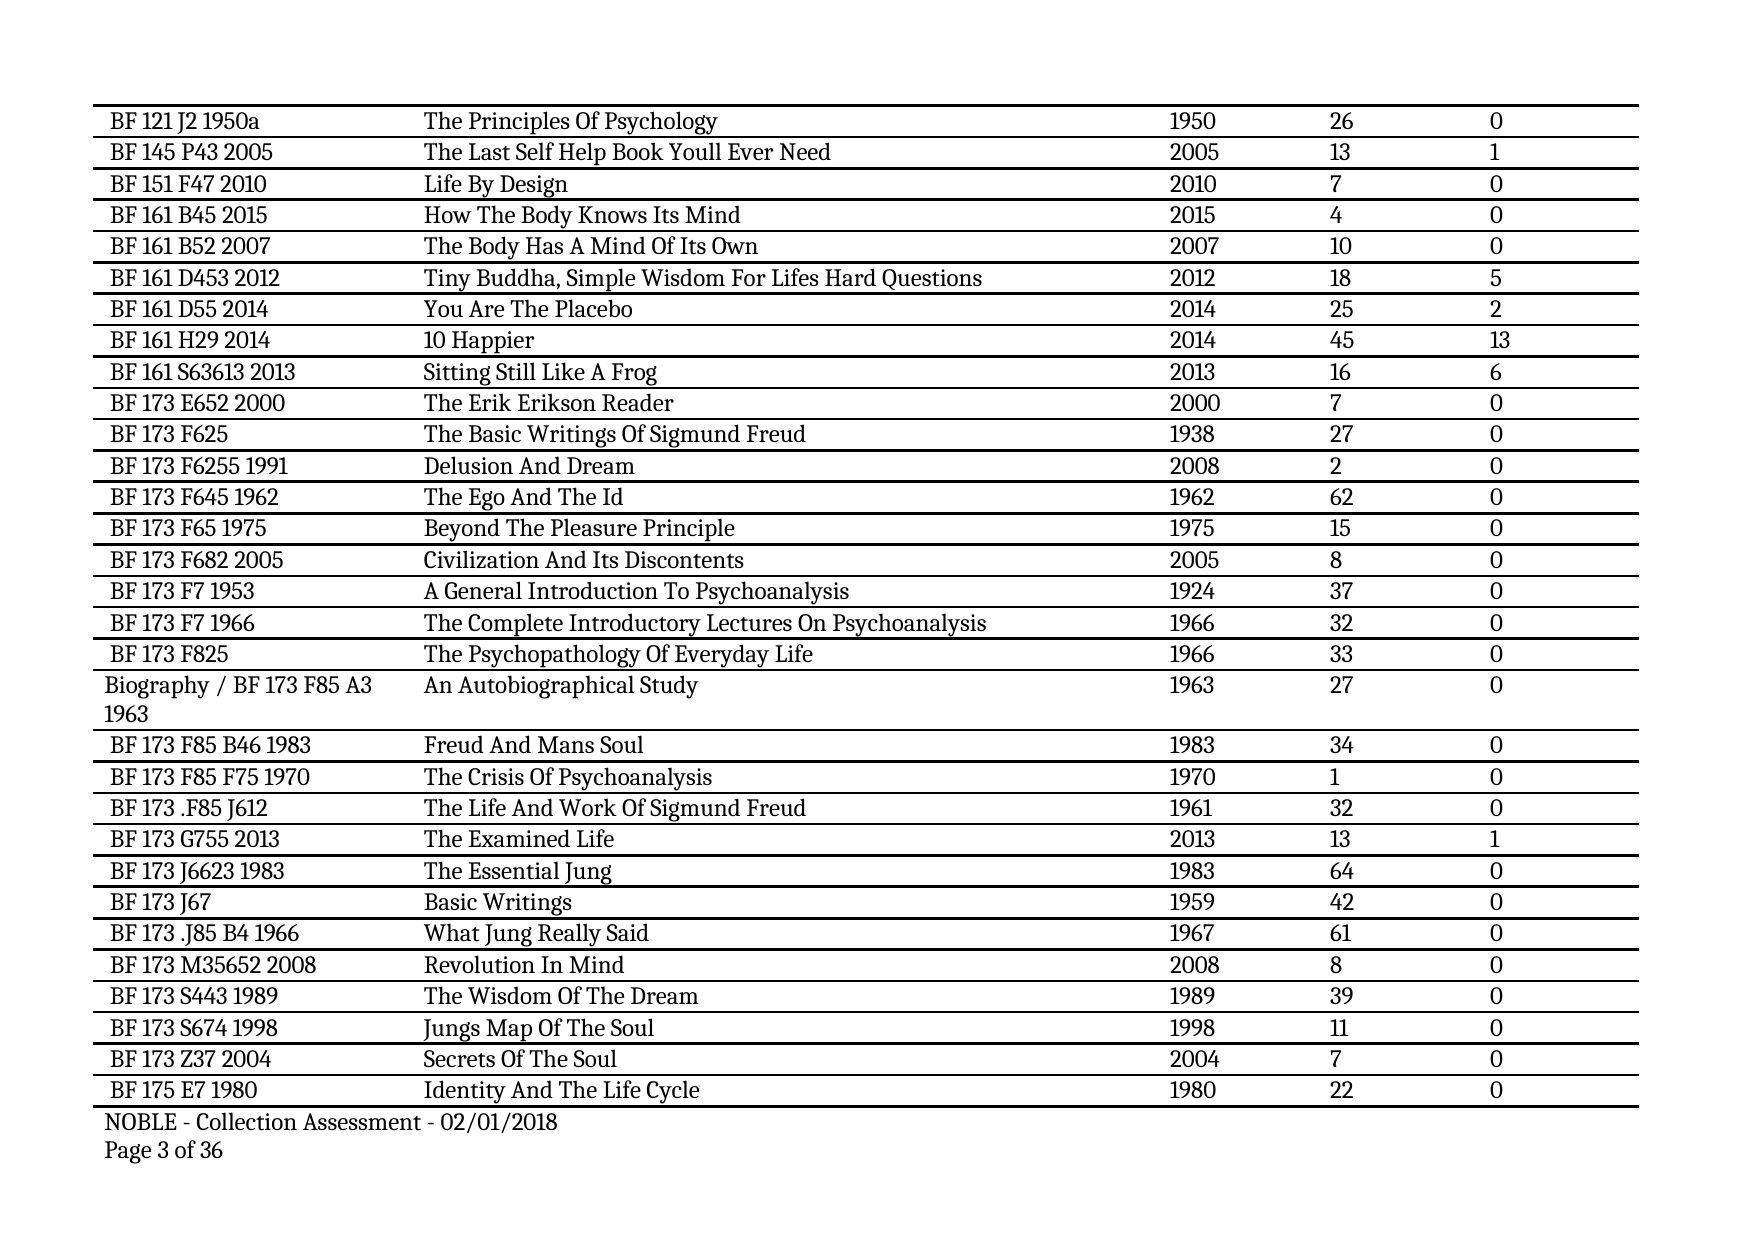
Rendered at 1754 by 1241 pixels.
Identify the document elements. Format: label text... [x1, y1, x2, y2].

table_cell 0 [1479, 546, 1638, 574]
table_cell You Are The Placebo [413, 295, 1159, 324]
table_cell 2004 [1159, 1045, 1319, 1073]
table_cell 0 [1479, 608, 1638, 637]
table_cell 0 [1479, 888, 1638, 917]
table_cell How The Body Knows Its Mind [413, 201, 1159, 229]
table_cell The Last Self Help Book Youll Ever Need [413, 138, 1159, 167]
table_cell 18 [1319, 264, 1478, 292]
table_cell 27 [1319, 671, 1478, 729]
table_cell 16 [1319, 358, 1478, 386]
table_cell 1 [1479, 138, 1638, 167]
table_cell BF 173 F825 [93, 640, 412, 668]
table_cell 1 [1479, 825, 1638, 854]
table_cell 32 [1319, 794, 1478, 823]
table_cell 33 [1319, 640, 1478, 668]
table_cell The Examined Life [413, 825, 1159, 854]
table_cell BF 175 E7 1980 [93, 1076, 412, 1105]
table_cell 1975 [1159, 515, 1319, 543]
table_cell 1950 [1159, 107, 1319, 136]
table_cell 0 [1479, 1045, 1638, 1073]
table_cell BF 161 S63613 2013 [93, 358, 412, 386]
table_cell 61 [1319, 920, 1478, 948]
table_cell Sitting Still Like A Frog [413, 358, 1159, 386]
table_cell BF 173 S443 1989 [93, 982, 412, 1011]
table_cell 15 [1319, 515, 1478, 543]
table_cell 1 [1319, 763, 1478, 791]
table_cell 0 [1479, 671, 1638, 729]
table_cell 2005 [1159, 138, 1319, 167]
table_cell BF 161 B45 2015 [93, 201, 412, 229]
table_cell 1963 [1159, 671, 1319, 729]
table_cell 13 [1479, 326, 1638, 355]
table_cell What Jung Really Said [413, 920, 1159, 948]
table_cell 0 [1479, 920, 1638, 948]
table_cell 1980 [1159, 1076, 1319, 1105]
table_cell 5 [1479, 264, 1638, 292]
table_cell 1966 [1159, 608, 1319, 637]
table_cell The Erik Erikson Reader [413, 389, 1159, 418]
table_cell 2007 [1159, 232, 1319, 261]
table_cell 25 [1319, 295, 1478, 324]
table_cell BF 173 F85 B46 1983 [93, 731, 412, 760]
table_cell Secrets Of The Soul [413, 1045, 1159, 1073]
table_cell 13 [1319, 138, 1478, 167]
table_cell Delusion And Dream [413, 452, 1159, 480]
table_cell BF 173 F645 1962 [93, 483, 412, 512]
table_cell 0 [1479, 232, 1638, 261]
table_cell A General Introduction To Psychoanalysis [413, 577, 1159, 606]
table_cell 0 [1479, 982, 1638, 1011]
table_cell 2 [1479, 295, 1638, 324]
table_cell 2014 [1159, 326, 1319, 355]
table_cell 1959 [1159, 888, 1319, 917]
table_cell 0 [1479, 731, 1638, 760]
table_cell The Life And Work Of Sigmund Freud [413, 794, 1159, 823]
table_cell 1924 [1159, 577, 1319, 606]
table_cell BF 173 F6255 1991 [93, 452, 412, 480]
table_cell The Crisis Of Psychoanalysis [413, 763, 1159, 791]
table_cell 7 [1319, 389, 1478, 418]
table_cell 62 [1319, 483, 1478, 512]
table_cell 0 [1479, 170, 1638, 198]
table_cell 1962 [1159, 483, 1319, 512]
table_cell 1998 [1159, 1013, 1319, 1042]
table_cell Biography / BF 173 F85 A3 1963 [93, 671, 412, 729]
table_cell BF 173 F682 2005 [93, 546, 412, 574]
table_cell BF 173 F625 [93, 420, 412, 449]
table_cell 1966 [1159, 640, 1319, 668]
table_cell BF 161 D453 2012 [93, 264, 412, 292]
table_cell 39 [1319, 982, 1478, 1011]
table_cell The Body Has A Mind Of Its Own [413, 232, 1159, 261]
table_cell 0 [1479, 483, 1638, 512]
table_cell An Autobiographical Study [413, 671, 1159, 729]
table_cell BF 173 G755 2013 [93, 825, 412, 854]
table_cell BF 145 P43 2005 [93, 138, 412, 167]
table_cell 2010 [1159, 170, 1319, 198]
table_cell 27 [1319, 420, 1478, 449]
table_cell BF 173 J6623 1983 [93, 857, 412, 885]
table_cell 2014 [1159, 295, 1319, 324]
table_cell The Basic Writings Of Sigmund Freud [413, 420, 1159, 449]
table_cell 0 [1479, 1013, 1638, 1042]
table_cell BF 161 H29 2014 [93, 326, 412, 355]
table_cell The Essential Jung [413, 857, 1159, 885]
table_cell 13 [1319, 825, 1478, 854]
table_cell Identity And The Life Cycle [413, 1076, 1159, 1105]
table_cell Freud And Mans Soul [413, 731, 1159, 760]
table_cell 64 [1319, 857, 1478, 885]
table_cell BF 173 F7 1953 [93, 577, 412, 606]
table_cell Beyond The Pleasure Principle [413, 515, 1159, 543]
table_cell 2012 [1159, 264, 1319, 292]
table_cell 1970 [1159, 763, 1319, 791]
table_cell BF 173 S674 1998 [93, 1013, 412, 1042]
table_cell 1983 [1159, 857, 1319, 885]
table_cell 26 [1319, 107, 1478, 136]
table_cell Revolution In Mind [413, 951, 1159, 979]
table_cell 0 [1479, 763, 1638, 791]
table_cell 0 [1479, 857, 1638, 885]
table_cell Life By Design [413, 170, 1159, 198]
table_cell 0 [1479, 389, 1638, 418]
table_cell 1989 [1159, 982, 1319, 1011]
table_cell 10 [1319, 232, 1478, 261]
table_cell 37 [1319, 577, 1478, 606]
table_cell 0 [1479, 1076, 1638, 1105]
table_cell BF 173 F65 1975 [93, 515, 412, 543]
table_cell 11 [1319, 1013, 1478, 1042]
table_cell 7 [1319, 1045, 1478, 1073]
table_cell 0 [1479, 515, 1638, 543]
table_cell 34 [1319, 731, 1478, 760]
table_cell 1983 [1159, 731, 1319, 760]
table_cell BF 121 J2 1950a [93, 107, 412, 136]
table_cell BF 173 F85 F75 1970 [93, 763, 412, 791]
table_cell 4 [1319, 201, 1478, 229]
table_cell BF 161 D55 2014 [93, 295, 412, 324]
table_cell 2008 [1159, 452, 1319, 480]
table_cell 2015 [1159, 201, 1319, 229]
table_cell 1938 [1159, 420, 1319, 449]
table_cell 8 [1319, 951, 1478, 979]
table_cell The Psychopathology Of Everyday Life [413, 640, 1159, 668]
table_cell 22 [1319, 1076, 1478, 1105]
table_cell 2013 [1159, 358, 1319, 386]
table_cell 2005 [1159, 546, 1319, 574]
table_cell BF 173 F7 1966 [93, 608, 412, 637]
table_cell 2000 [1159, 389, 1319, 418]
table_cell BF 173 J67 [93, 888, 412, 917]
table_cell BF 151 F47 2010 [93, 170, 412, 198]
table_cell 8 [1319, 546, 1478, 574]
table_cell 45 [1319, 326, 1478, 355]
table_cell Jungs Map Of The Soul [413, 1013, 1159, 1042]
table_cell 6 [1479, 358, 1638, 386]
table_cell 0 [1479, 420, 1638, 449]
table_cell BF 173 Z37 2004 [93, 1045, 412, 1073]
table_cell Tiny Buddha, Simple Wisdom For Lifes Hard Questions [413, 264, 1159, 292]
table_cell BF 173 E652 2000 [93, 389, 412, 418]
table_cell 0 [1479, 201, 1638, 229]
table_cell BF 173 .F85 J612 [93, 794, 412, 823]
table_cell 42 [1319, 888, 1478, 917]
table_cell 0 [1479, 640, 1638, 668]
table_cell BF 161 B52 2007 [93, 232, 412, 261]
table_cell BF 173 M35652 2008 [93, 951, 412, 979]
table_cell 0 [1479, 452, 1638, 480]
table_cell The Wisdom Of The Dream [413, 982, 1159, 1011]
table_cell 0 [1479, 577, 1638, 606]
table_cell 1961 [1159, 794, 1319, 823]
table_cell 0 [1479, 951, 1638, 979]
table_cell Basic Writings [413, 888, 1159, 917]
table_cell The Principles Of Psychology [413, 107, 1159, 136]
table_cell 10 Happier [413, 326, 1159, 355]
table_cell 32 [1319, 608, 1478, 637]
table_cell The Ego And The Id [413, 483, 1159, 512]
table_cell 2 [1319, 452, 1478, 480]
table_cell 2013 [1159, 825, 1319, 854]
table_cell 1967 [1159, 920, 1319, 948]
table_cell The Complete Introductory Lectures On Psychoanalysis [413, 608, 1159, 637]
table_cell 0 [1479, 794, 1638, 823]
table_cell Civilization And Its Discontents [413, 546, 1159, 574]
table_cell BF 173 .J85 B4 1966 [93, 920, 412, 948]
table_cell 2008 [1159, 951, 1319, 979]
table_cell 7 [1319, 170, 1478, 198]
table_cell 0 [1479, 107, 1638, 136]
